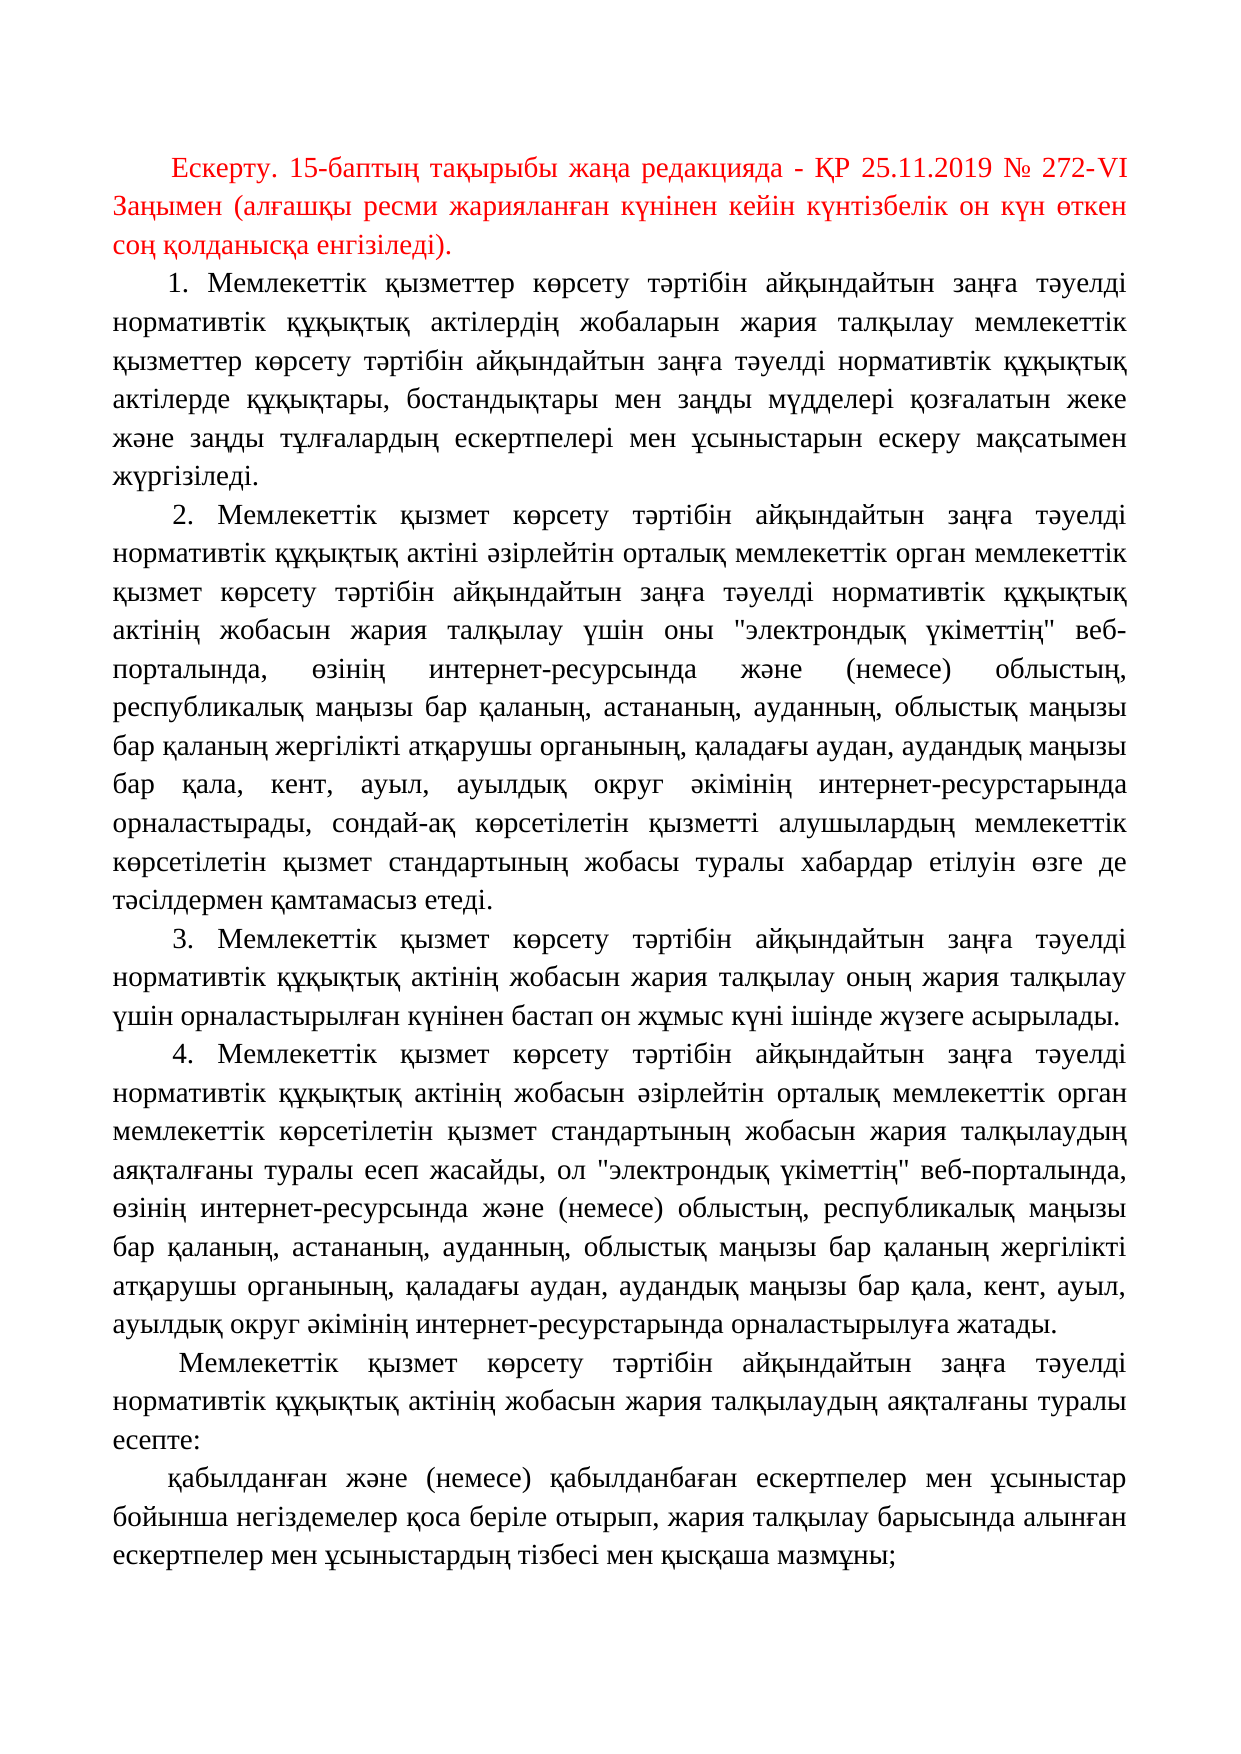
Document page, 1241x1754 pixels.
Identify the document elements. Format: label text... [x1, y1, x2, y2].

text 3. Мемлекеттік қызмет көрсету тәртібін айқындайтын заңға тәуелді нормативтік құқықтық актінің жобасын жария талқылау оның жария талқылау үшін орналастырылған күнінен бастап он жұмыс күні ішінде жүзеге асырылады. [112, 921, 1128, 1031]
text қабылданған және (немесе) қабылданбаған ескертпелер мен ұсыныстар бойынша негіздемелер қоса беріле отырып, жария талқылау барысында алынған ескертпелер мен ұсыныстардың тізбесі мен қысқаша мазмұны; [112, 1460, 1128, 1571]
text Ескерту. 15-баптың тақырыбы жаңа редакцияда - ҚР 25.11.2019 № 272-VI Заңымен (алғашқы ресми жарияланған күнінен кейін күнтізбелік он күн өткен соң қолданысқа енгізіледі). [112, 150, 1128, 261]
text 1. Мемлекеттік қызметтер көрсету тәртібін айқындайтын заңға тәуелді нормативтік құқықтық актілердің жобаларын жария талқылау мемлекеттік қызметтер көрсету тәртібін айқындайтын заңға тәуелді нормативтік құқықтық актілерде құқықтары, бостандықтары мен заңды мүдделері қозғалатын жеке және заңды тұлғалардың ескертпелері мен ұсыныстарын ескеру мақсатымен жүргізіледі. [112, 266, 1128, 492]
text 4. Мемлекеттік қызмет көрсету тәртібін айқындайтын заңға тәуелді нормативтік құқықтық актінің жобасын әзірлейтін орталық мемлекеттік орган мемлекеттік көрсетілетін қызмет стандартының жобасын жария талқылаудың аяқталғаны туралы есеп жасайды, ол "электрондық үкіметтің" веб-порталында, өзінің интернет-ресурсында және (немесе) облыстың, республикалық маңызы бар қаланың, астананың, ауданның, облыстық маңызы бар қаланың жергілікті атқарушы органының, қаладағы аудан, аудандық маңызы бар қала, кент, ауыл, ауылдық округ әкімінің интернет-ресурстарында орналастырылуға жатады. [112, 1036, 1128, 1340]
text 2. Мемлекеттік қызмет көрсету тәртібін айқындайтын заңға тәуелді нормативтік құқықтық актіні әзірлейтін орталық мемлекеттік орган мемлекеттік қызмет көрсету тәртібін айқындайтын заңға тәуелді нормативтік құқықтық актінің жобасын жария талқылау үшін оны "электрондық үкіметтің" веб-порталында, өзінің интернет-ресурсында және (немесе) облыстың, республикалық маңызы бар қаланың, астананың, ауданның, облыстық маңызы бар қаланың жергілікті атқарушы органының, қаладағы аудан, аудандық маңызы бар қала, кент, ауыл, ауылдық округ әкімінің интернет-ресурстарында орналастырады, сондай-ақ көрсетілетін қызметті алушылардың мемлекеттік көрсетілетін қызмет стандартының жобасы туралы хабардар етілуін өзге де тәсілдермен қамтамасыз етеді. [112, 497, 1128, 916]
text Мемлекеттік қызмет көрсету тәртібін айқындайтын заңға тәуелді нормативтік құқықтық актінің жобасын жария талқылаудың аяқталғаны туралы есепте: [112, 1345, 1128, 1455]
